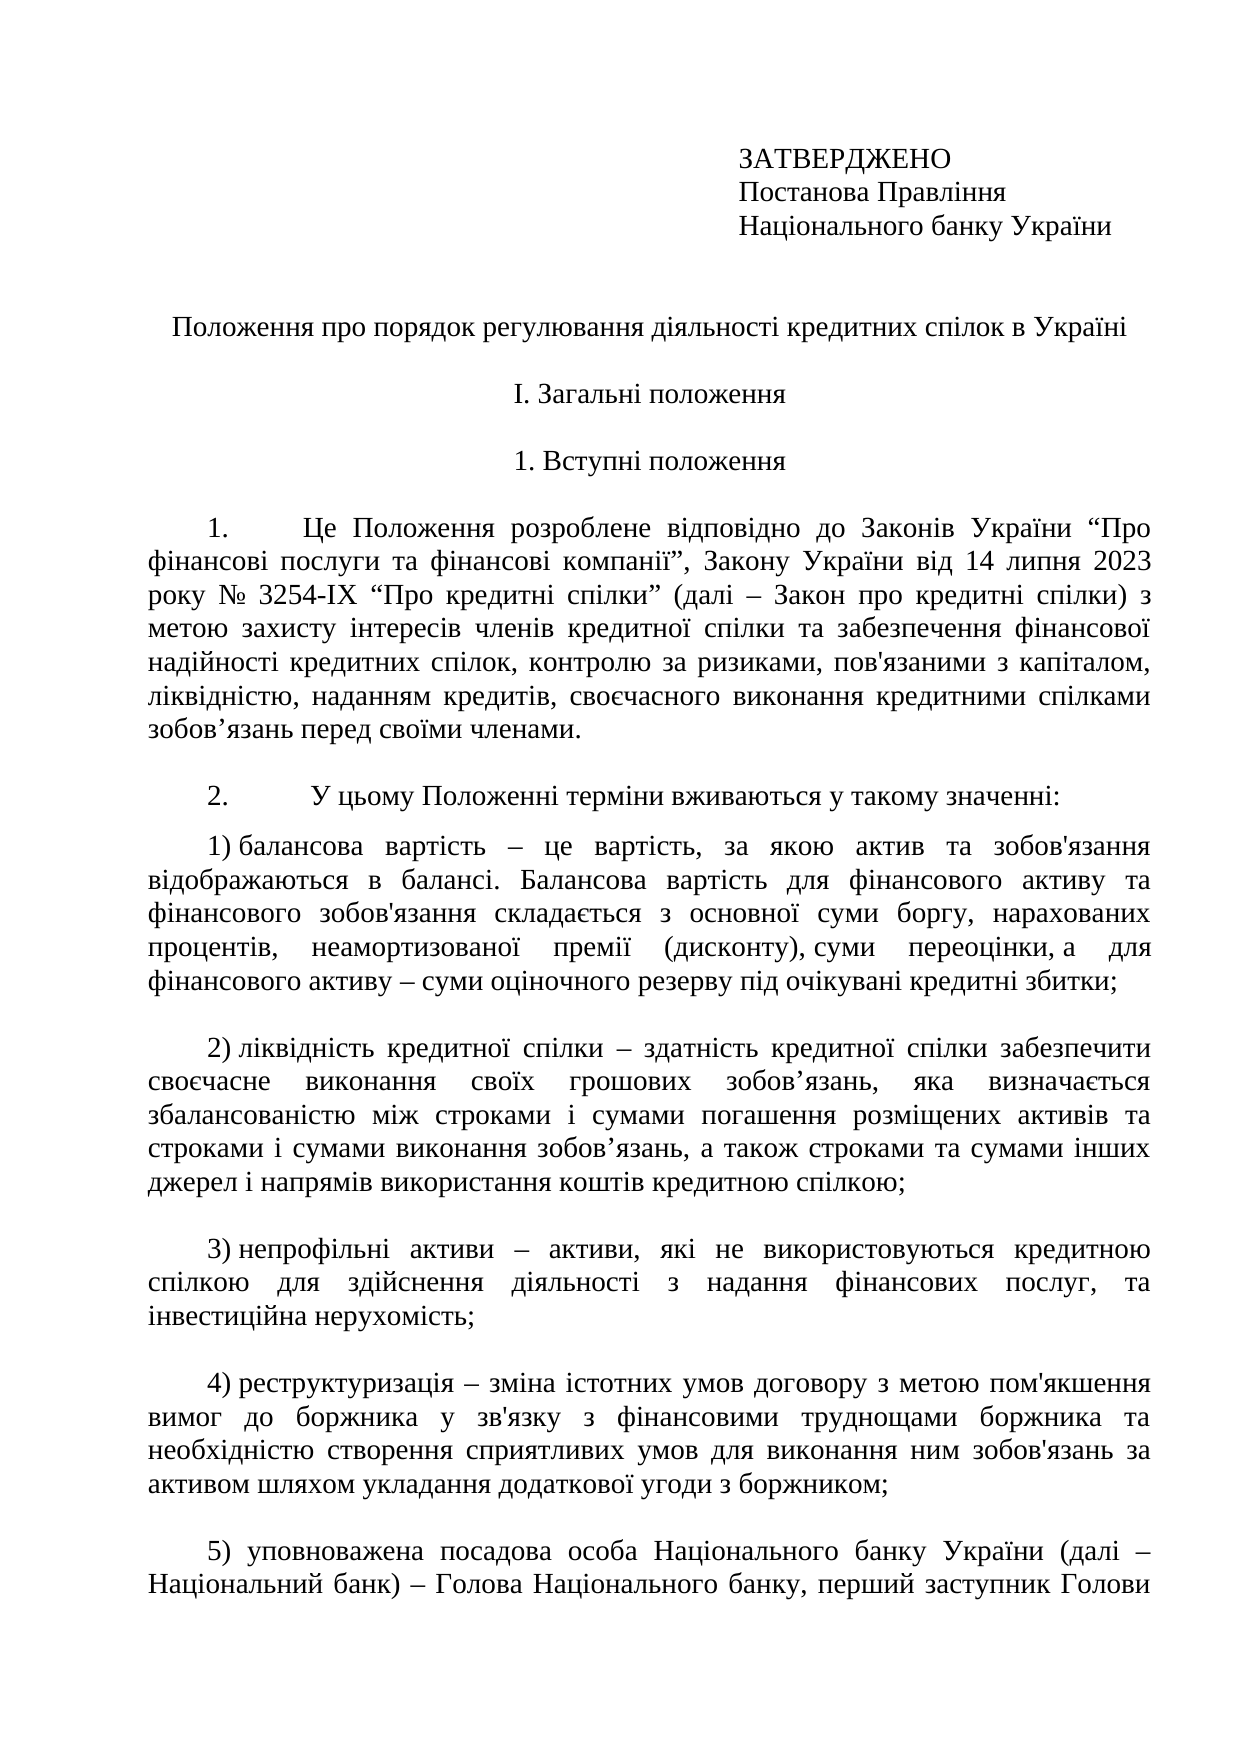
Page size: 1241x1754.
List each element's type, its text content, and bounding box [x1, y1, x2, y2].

subtitle 1. Вступні положення [148, 443, 1152, 476]
text 3) непрофільні активи – активи, які не використовуються кредитною спілкою для здійснення діяльності з надання фінансових послуг, та інвестиційна нерухомість; [148, 1231, 1152, 1332]
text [148, 1533, 1152, 1600]
text Національного банку України [171, 208, 1128, 242]
subtitle I. Загальні положення [148, 376, 1152, 409]
text 4) реструктуризація – зміна істотних умов договору з метою пом'якшення вимог до боржника у зв'язку з фінансовими труднощами боржника та необхідністю створення сприятливих умов для виконання ним зобов'язань за активом шляхом укладання додаткової угоди з боржником; [148, 1365, 1152, 1499]
text 1) балансова вартість – це вартість, за якою актив та зобов'язання відображаються в балансі. Балансова вартість для фінансового активу та фінансового зобов'язання складається з основної суми боргу, нарахованих процентів, неамортизованої премії (дисконту), суми переоцінки, а для фінансового активу – суми оціночного резерву під очікувані кредитні збитки; [148, 828, 1152, 862]
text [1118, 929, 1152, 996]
text 2) ліквідність кредитної спілки – здатність кредитної спілки забезпечити своєчасне виконання своїх грошових зобов’язань, яка визначається збалансованістю між строками і сумами погашення розміщених активів та строками і сумами виконання зобов’язань, а також строками та сумами інших джерел і напрямів використання коштів кредитною спілкою; [148, 1030, 1152, 1197]
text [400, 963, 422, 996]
text ЗАТВЕРДЖЕНО [171, 141, 1128, 174]
list Це Положення розроблене відповідно до Законів України “Про фінансові послуги та фінансові компанії”, Закону України від 14 липня 2023 року № 3254-IX “Про кредитні спілки” (далі – Закон про кредитні спілки) з метою захисту інтересів членів кредитної спілки та забезпечення фінансової надійності кредитних спілок, контролю за ризиками, пов'язаними з капіталом, ліквідністю, наданням кредитів, своєчасного виконання кредитними спілками зобов’язань перед своїми членами. [148, 510, 1152, 745]
list У цьому Положенні терміни вживаються у такому значенні: [148, 778, 1152, 812]
text Постанова Правління [171, 174, 1128, 208]
text Положення про порядок регулювання діяльності кредитних спілок в Україні [171, 309, 1128, 342]
